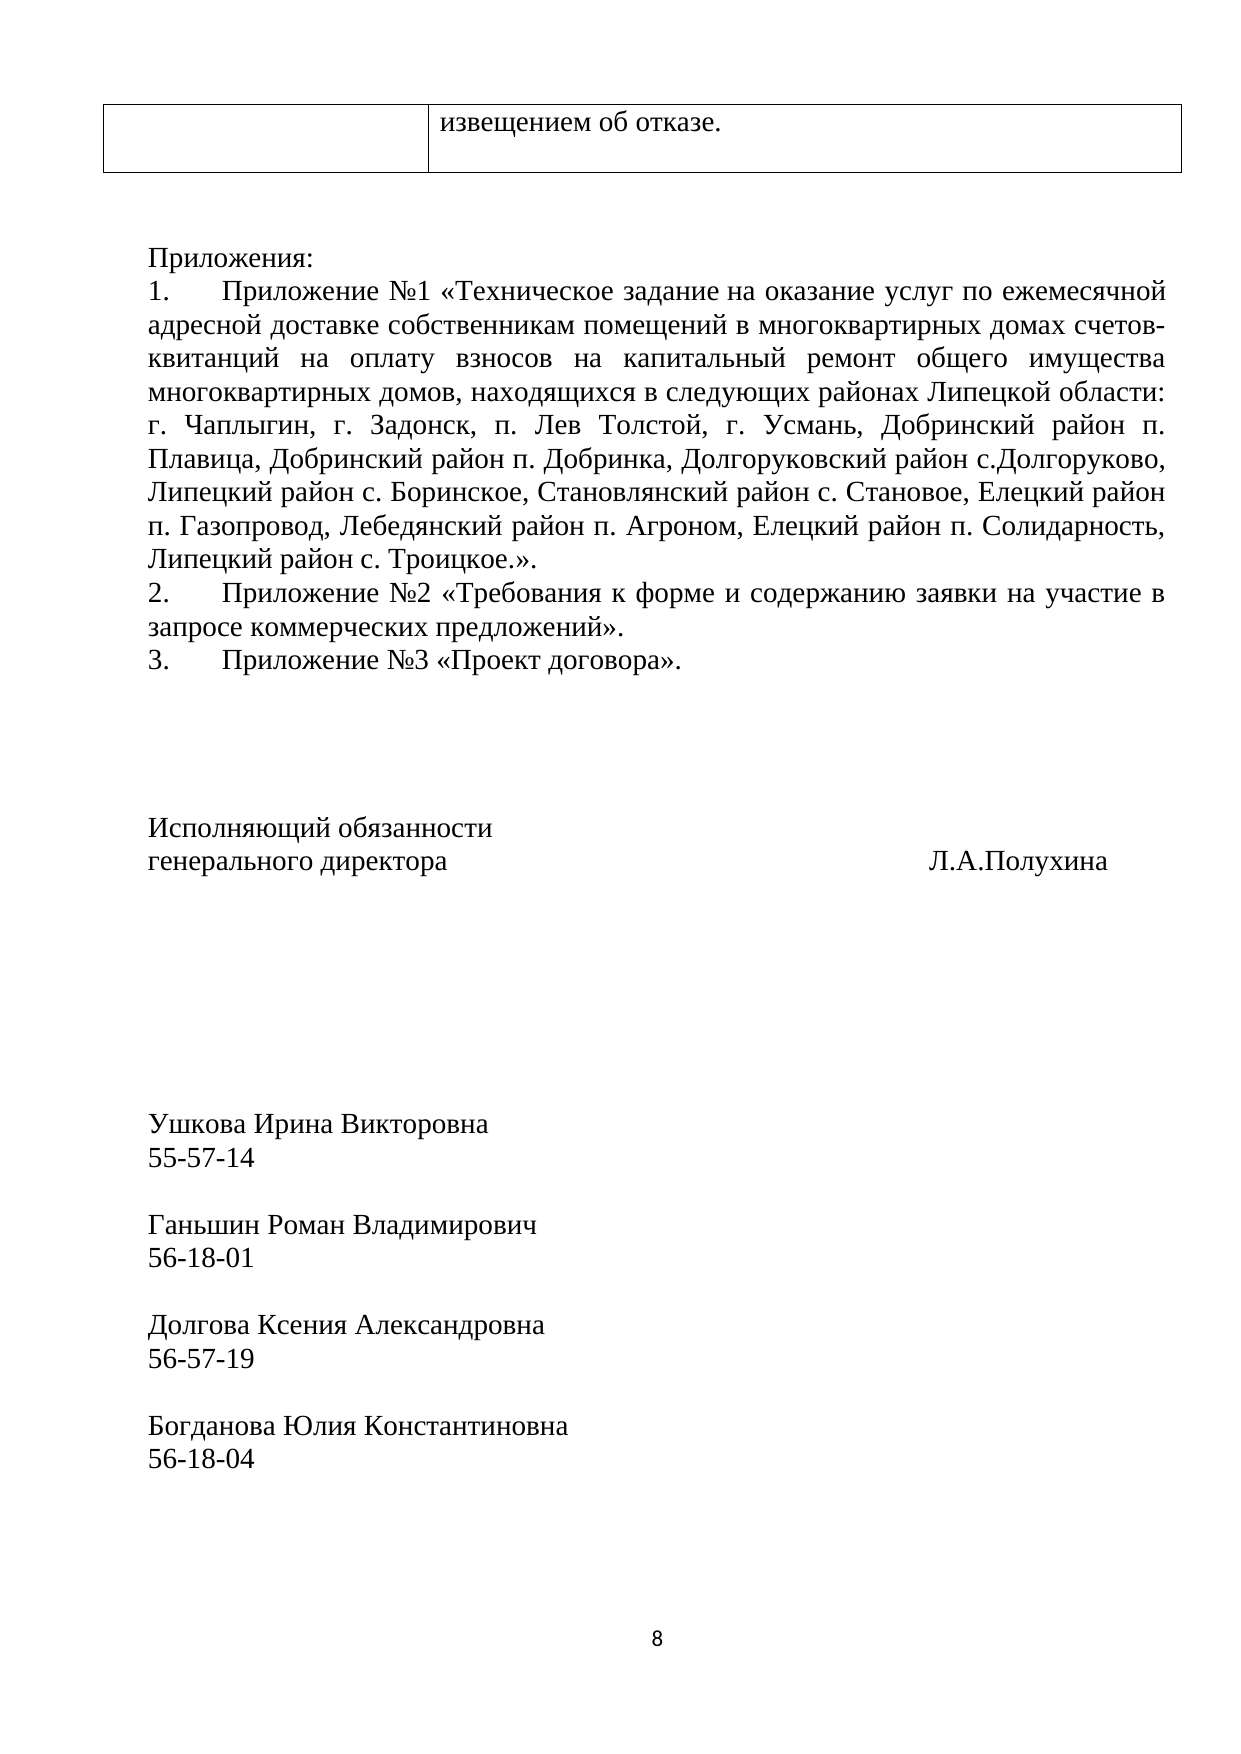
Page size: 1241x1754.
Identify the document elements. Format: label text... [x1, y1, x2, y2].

text Долгова Ксения Александровна [148, 1307, 1167, 1341]
text 2. Приложение №2 «Требования к форме и содержанию заявки на участие в запросе коммерческих предложений». [148, 575, 1167, 642]
text 55-57-14 [148, 1140, 1167, 1173]
text Ганьшин Роман Владимирович [148, 1207, 1167, 1240]
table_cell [429, 105, 1181, 172]
text 3. Приложение №3 «Проект договора». [148, 642, 1167, 676]
text 1. Приложение №1 «Техническое задание на оказание услуг по ежемесячной адресной доставке собственникам помещений в многоквартирных домах счетов-квитанций на оплату взносов на капитальный ремонт общего имущества многоквартирных домов, находящихся в следующих районах Липецкой области: г. Чаплыгин, г. Задонск, п. Лев Толстой, г. Усмань, Добринский район п. Плавица, Добринский район п. Добринка, Долгоруковский район с.Долгоруково, Липецкий район с. Боринское, Становлянский район с. Становое, Елецкий район п. Газопровод, Лебедянский район п. Агроном, Елецкий район п. Солидарность, Липецкий район с. Троицкое.». [148, 273, 1167, 575]
text Ушкова Ирина Викторовна [148, 1106, 1167, 1140]
text генерального директора Л.А.Полухина [148, 843, 1167, 877]
text Приложения: [148, 240, 1167, 273]
text 56-18-04 [148, 1442, 1167, 1475]
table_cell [104, 105, 428, 172]
text 56-18-01 [148, 1240, 1167, 1274]
text Исполняющий обязанности [148, 810, 1167, 843]
text 56-57-19 [148, 1341, 1167, 1374]
text Богданова Юлия Константиновна [148, 1408, 1167, 1442]
